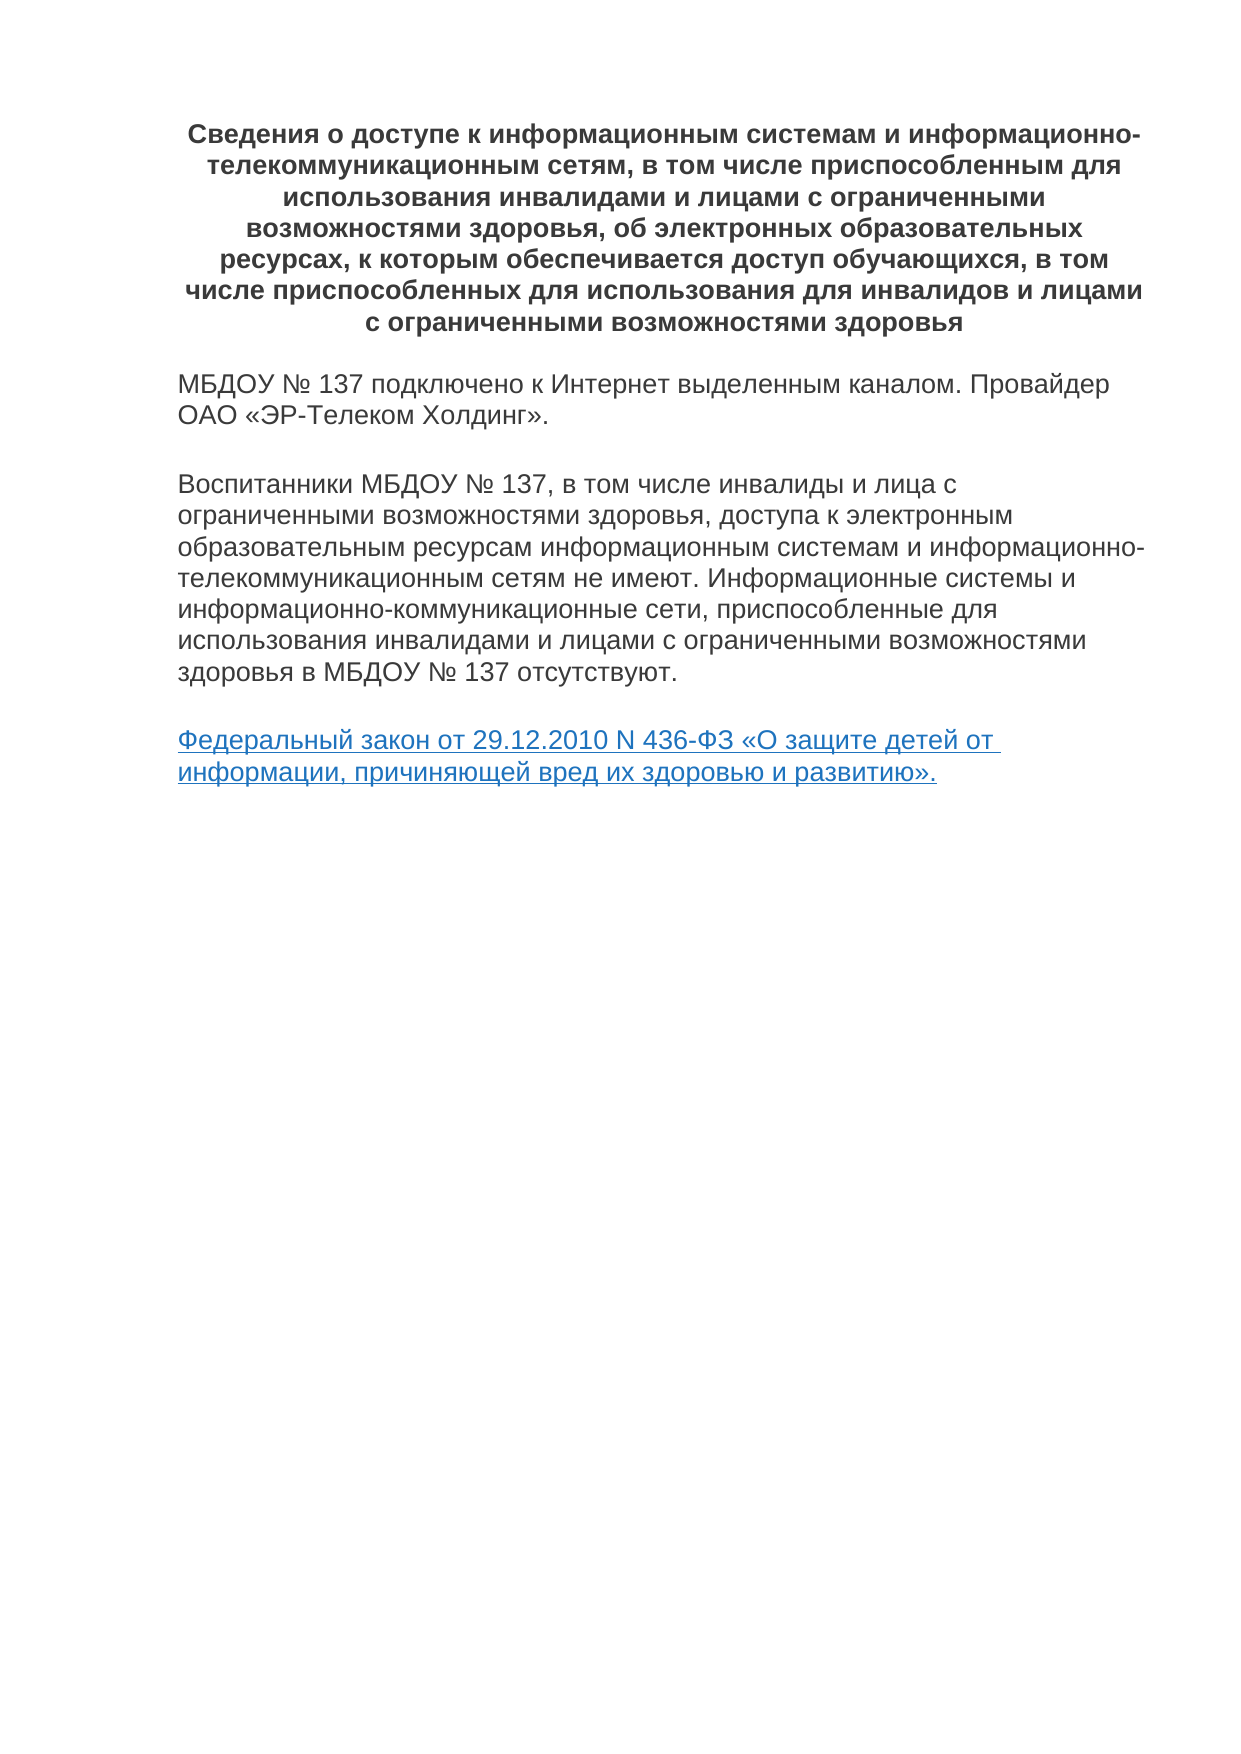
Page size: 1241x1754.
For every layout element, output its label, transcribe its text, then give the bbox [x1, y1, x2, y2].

text Воспитанники МБДОУ № 137, в том числе инвалиды и лица с ограниченными возможностями здоровья, доступа к электронным образовательным ресурсам информационным системам и информационно-телекоммуникационным сетям не имеют. Информационные системы и информационно-коммуникационные сети, приспособленные для использования инвалидами и лицами с ограниченными возможностями здоровья в МБДОУ № 137 отсутствуют. [177, 468, 1152, 687]
text Федеральный закон от 29.12.2010 N 436-ФЗ «О защите детей от информации, причиняющей вред их здоровью и развитию». [177, 724, 1152, 787]
text МБДОУ № 137 подключено к Интернет выделенным каналом. Провайдер ОАО «ЭР-Телеком Холдинг». [177, 368, 1152, 431]
text Сведения о доступе к информационным системам и информационно-телекоммуникационным сетям, в том числе приспособленным для использования инвалидами и лицами с ограниченными возможностями здоровья, об электронных образовательных ресурсах, к которым обеспечивается доступ обучающихся, в том числе приспособленных для использования для инвалидов и лицами с ограниченными возможностями здоровья [177, 118, 1152, 337]
